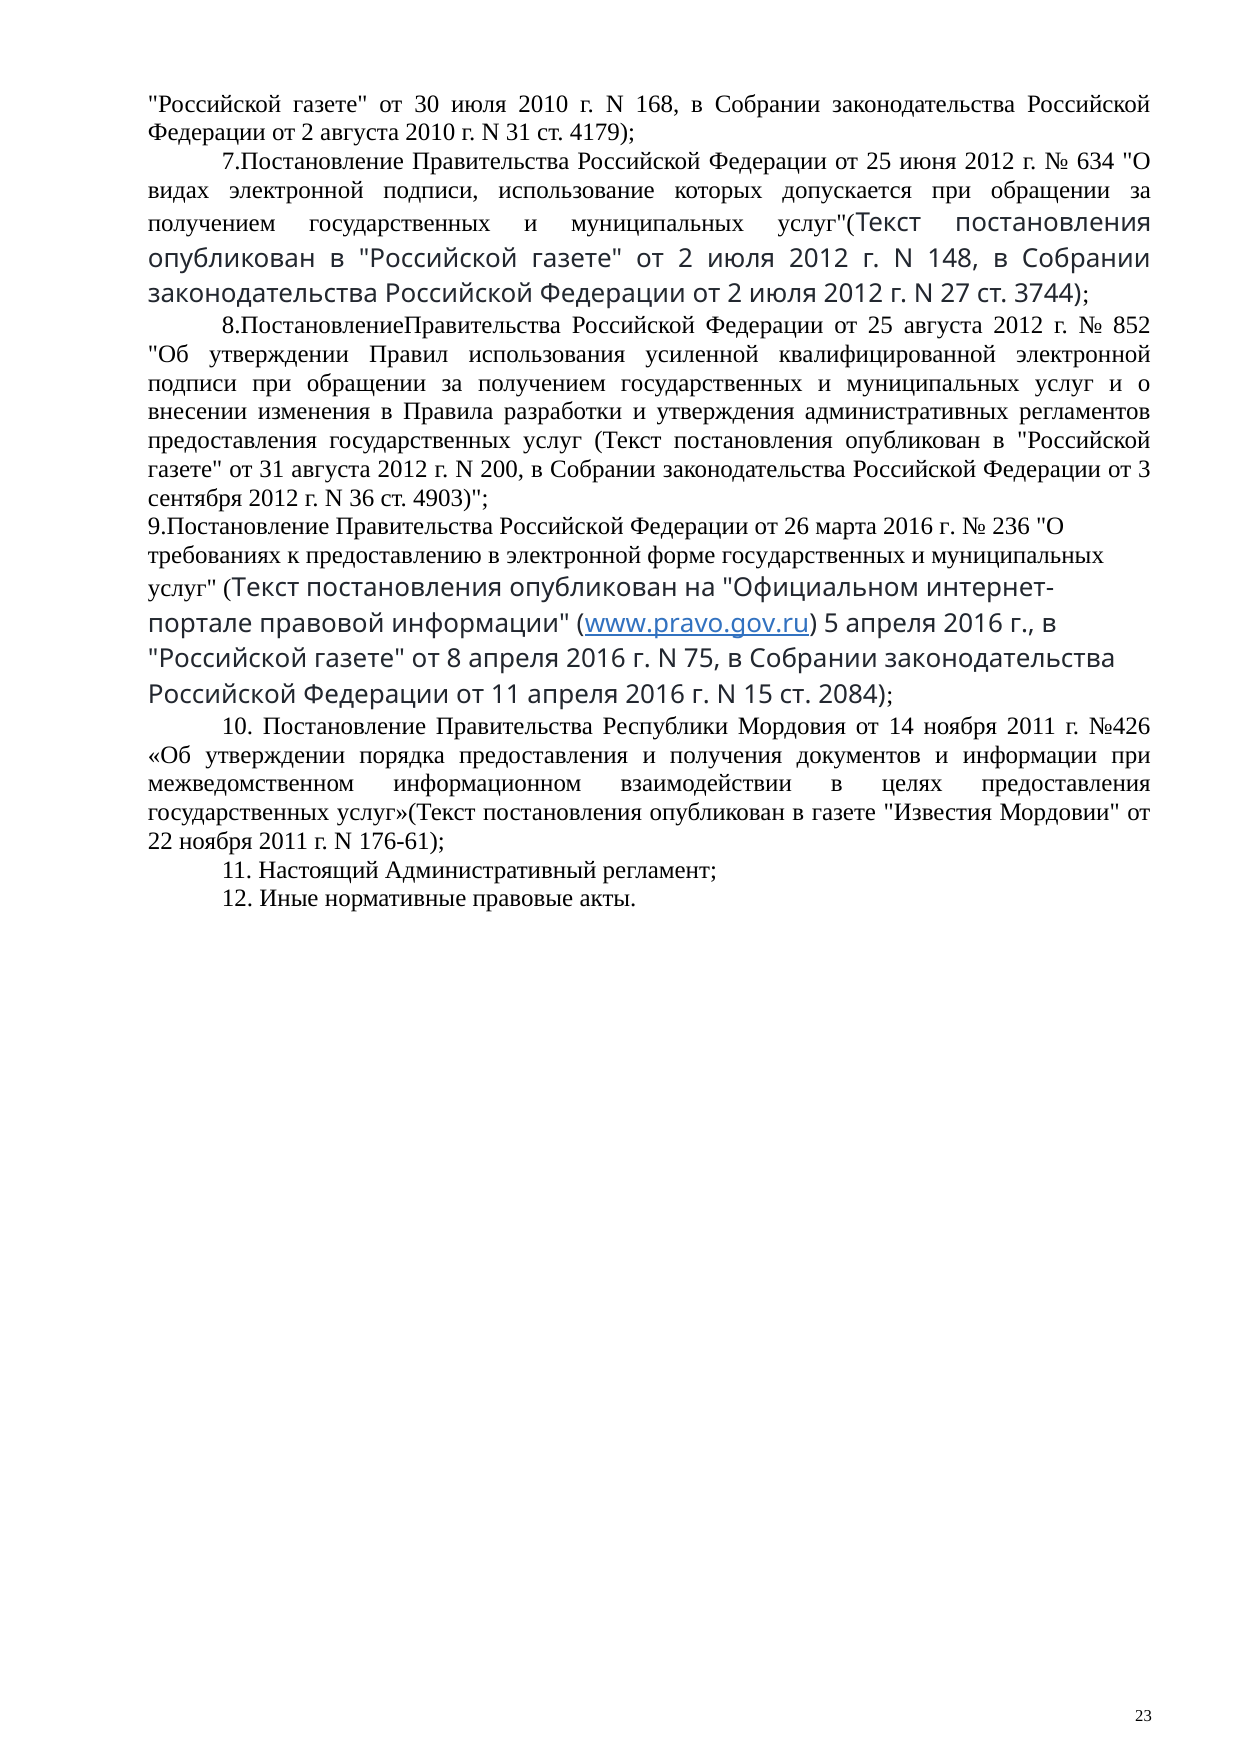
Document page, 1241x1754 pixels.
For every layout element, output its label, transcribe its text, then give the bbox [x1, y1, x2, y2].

text 12. Иные нормативные правовые акты. [148, 883, 1152, 912]
text 7.Постановление Правительства Российской Федерации от 25 июня 2012 г. № 634 "О видах электронной подписи, использование которых допускается при обращении за получением государственных и муниципальных услуг"(Текст постановления опубликован в "Российской газете" от 2 июля 2012 г. N 148, в Собрании законодательства Российской Федерации от 2 июля 2012 г. N 27 ст. 3744); [148, 146, 1152, 239]
text 10. Постановление Правительства Республики Мордовия от 14 ноября 2011 г. №426 «Об утверждении порядка предоставления и получения документов и информации при межведомственном информационном взаимодействии в целях предоставления государственных услуг»(Текст постановления опубликован в газете "Известия Мордовии" от 22 ноября 2011 г. N 176-61); [148, 711, 1152, 855]
text 9.Постановление Правительства Российской Федерации от 26 марта 2016 г. № 236 "О требованиях к предоставлению в электронной форме государственных и муниципальных услуг" (Текст постановления опубликован на "Официальном интернет-портале правовой информации" (www.pravo.gov.ru) 5 апреля 2016 г., в "Российской газете" от 8 апреля 2016 г. N 75, в Собрании законодательства Российской Федерации от 11 апреля 2016 г. N 15 ст. 2084); [148, 511, 1152, 711]
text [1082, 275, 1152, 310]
text 8.ПостановлениеПравительства Российской Федерации от 25 августа 2012 г. № 852 "Об утверждении Правил использования усиленной квалифицированной электронной подписи при обращении за получением государственных и муниципальных услуг и о внесении изменения в Правила разработки и утверждения административных регламентов предоставления государственных услуг (Текст постановления опубликован в "Российской газете" от 31 августа 2012 г. N 200, в Собрании законодательства Российской Федерации от 3 сентября 2012 г. N 36 ст. 4903)"; [148, 310, 1152, 511]
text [148, 89, 1152, 146]
text 11. Настоящий Административный регламент; [148, 855, 1152, 883]
